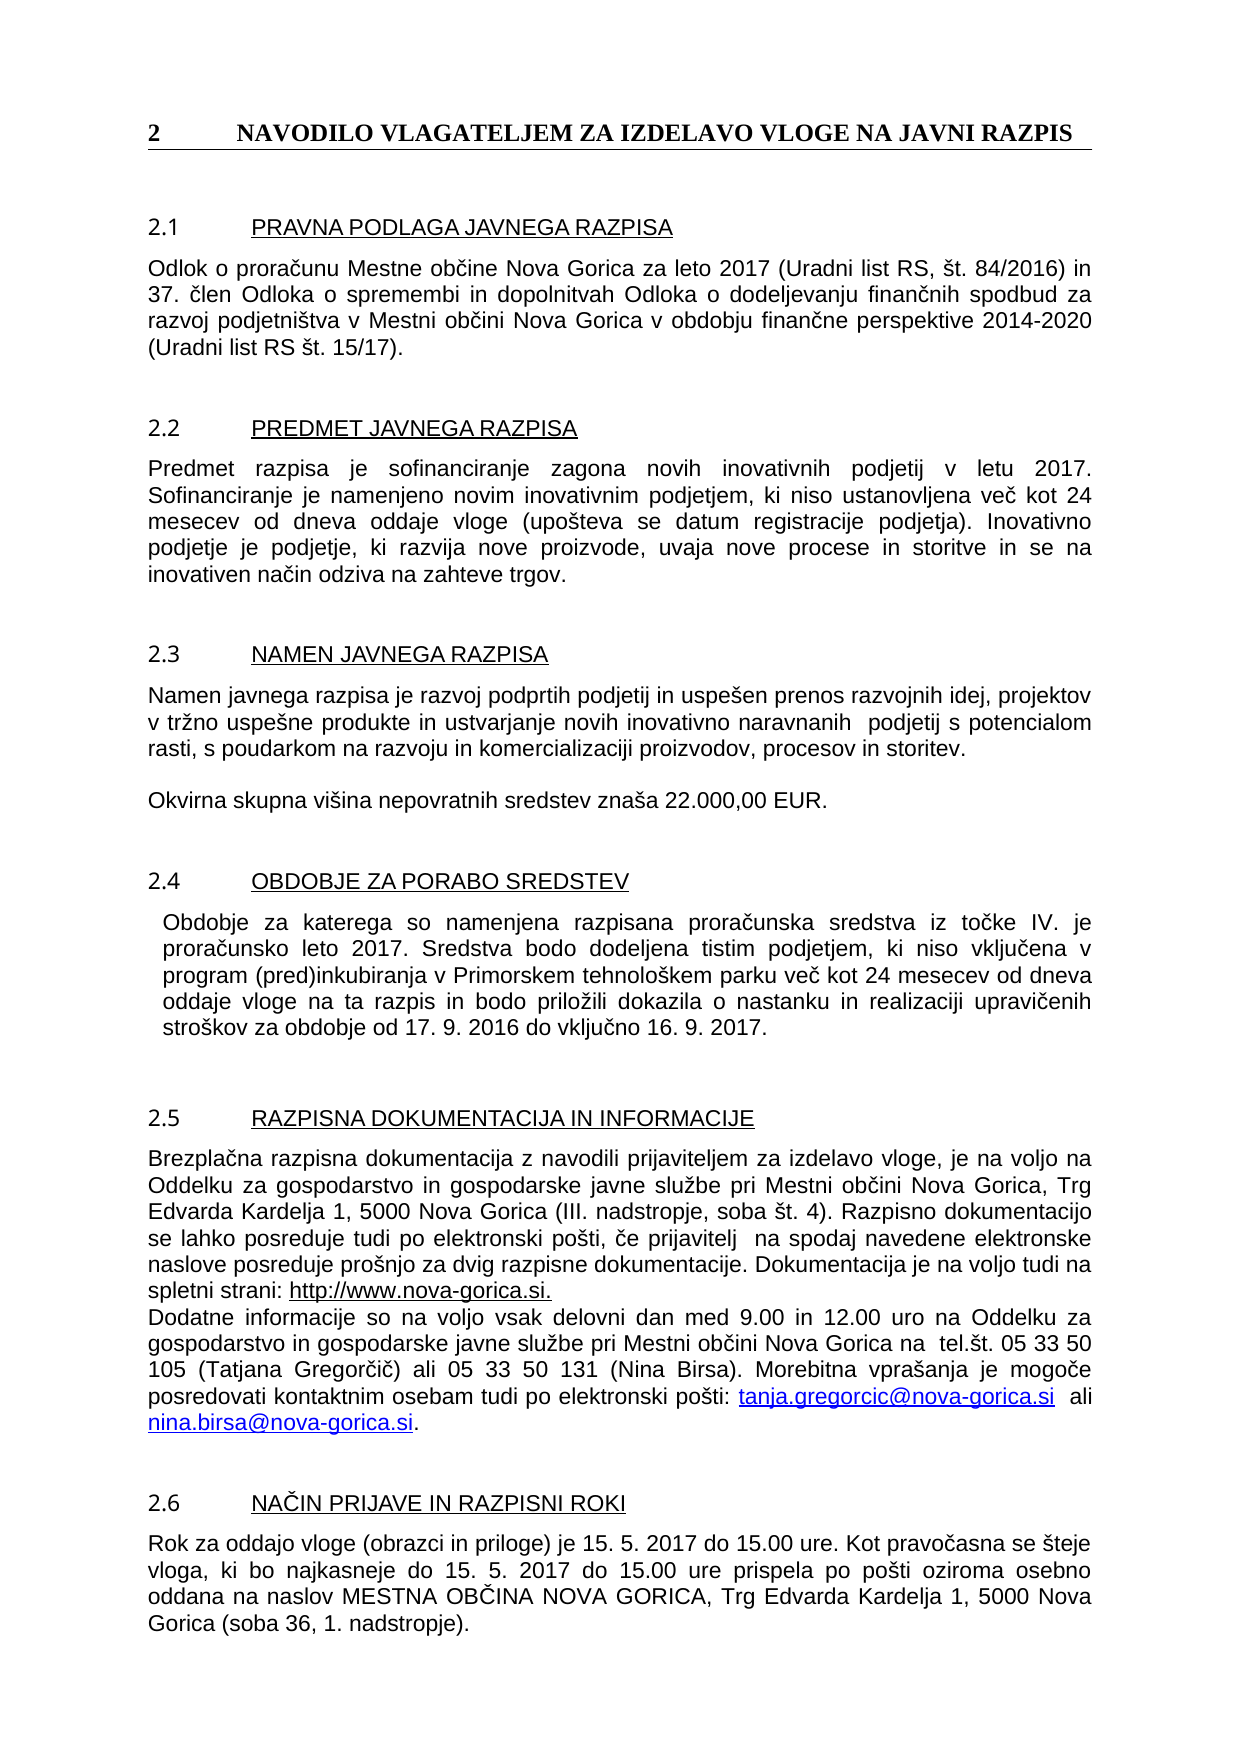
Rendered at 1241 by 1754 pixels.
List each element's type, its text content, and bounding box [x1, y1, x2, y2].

subtitle NAMEN JAVNEGA RAZPISA [148, 638, 1092, 669]
subtitle PREDMET JAVNEGA RAZPISA [148, 411, 1092, 443]
subtitle RAZPISNA DOKUMENTACIJA IN INFORMACIJE [148, 1102, 1092, 1133]
subtitle PRAVNA PODLAGA JAVNEGA RAZPISA [148, 211, 1092, 242]
subtitle NAVODILO VLAGATELJEM ZA IZDELAVO VLOGE NA JAVNI RAZPIS [148, 118, 1092, 149]
text Brezplačna razpisna dokumentacija z navodili prijaviteljem za izdelavo vloge, je na voljo na Oddelku za gospodarstvo in gospodarske javne službe pri Mestni občini Nova Gorica, Trg Edvarda Kardelja 1, 5000 Nova Gorica (III. nadstropje, soba št. 4). Razpisno dokumentacijo se lahko posreduje tudi po elektronski pošti, če prijavitelj na spodaj navedene elektronske naslove posreduje prošnjo za dvig razpisne dokumentacije. Dokumentacija je na voljo tudi na spletni strani: http://www.nova-gorica.si. [148, 1145, 1092, 1303]
text Rok za oddajo vloge (obrazci in priloge) je 15. 5. 2017 do 15.00 ure. Kot pravočasna se šteje vloga, ki bo najkasneje do 15. 5. 2017 do 15.00 ure prispela po pošti oziroma osebno oddana na naslov MESTNA OBČINA NOVA GORICA, Trg Edvarda Kardelja 1, 5000 Nova Gorica (soba 36, 1. nadstropje). [148, 1530, 1092, 1636]
subtitle NAČIN PRIJAVE IN RAZPISNI ROKI [148, 1487, 1092, 1518]
text Obdobje za katerega so namenjena razpisana proračunska sredstva iz točke IV. je proračunsko leto 2017. Sredstva bodo dodeljena tistim podjetjem, ki niso vključena v program (pred)inkubiranja v Primorskem tehnološkem parku več kot 24 mesecev od dneva oddaje vloge na ta razpis in bodo priložili dokazila o nastanku in realizaciji upravičenih stroškov za obdobje od 17. 9. 2016 do vključno 16. 9. 2017. [162, 909, 1092, 1041]
text Namen javnega razpisa je razvoj podprtih podjetij in uspešen prenos razvojnih idej, projektov v tržno uspešne produkte in ustvarjanje novih inovativno naravnanih podjetij s potencialom rasti, s poudarkom na razvoju in komercializaciji proizvodov, procesov in storitev. [148, 682, 1092, 761]
text Predmet razpisa je sofinanciranje zagona novih inovativnih podjetij v letu 2017. Sofinanciranje je namenjeno novim inovativnim podjetjem, ki niso ustanovljena več kot 24 mesecev od dneva oddaje vloge (upošteva se datum registracije podjetja). Inovativno podjetje je podjetje, ki razvija nove proizvode, uvaja nove procese in storitve in se na inovativen način odziva na zahteve trgov. [148, 455, 1092, 587]
subtitle OBDOBJE ZA PORABO SREDSTEV [148, 865, 1092, 896]
text Okvirna skupna višina nepovratnih sredstev znaša 22.000,00 EUR. [148, 787, 1092, 814]
text Odlok o proračunu Mestne občine Nova Gorica za leto 2017 (Uradni list RS, št. 84/2016) in 37. člen Odloka o spremembi in dopolnitvah Odloka o dodeljevanju finančnih spodbud za razvoj podjetništva v Mestni občini Nova Gorica v obdobju finančne perspektive 2014-2020 (Uradni list RS št. 15/17). [148, 255, 1092, 360]
text Dodatne informacije so na voljo vsak delovni dan med 12.00 uro na Oddelku za gospodarstvo in gospodarske javne službe pri Mestni občini Nova Gorica na tel.št. 05 33 50 105 (Tatjana Gregorčič) ali 05 33 50 131 (Nina Birsa). Morebitna vprašanja je mogoče posredovati kontaktnim osebam tudi po elektronski pošti: tanja.gregorcic@nova-gorica.si ali nina.birsa@nova-gorica.si. [148, 1303, 1092, 1435]
